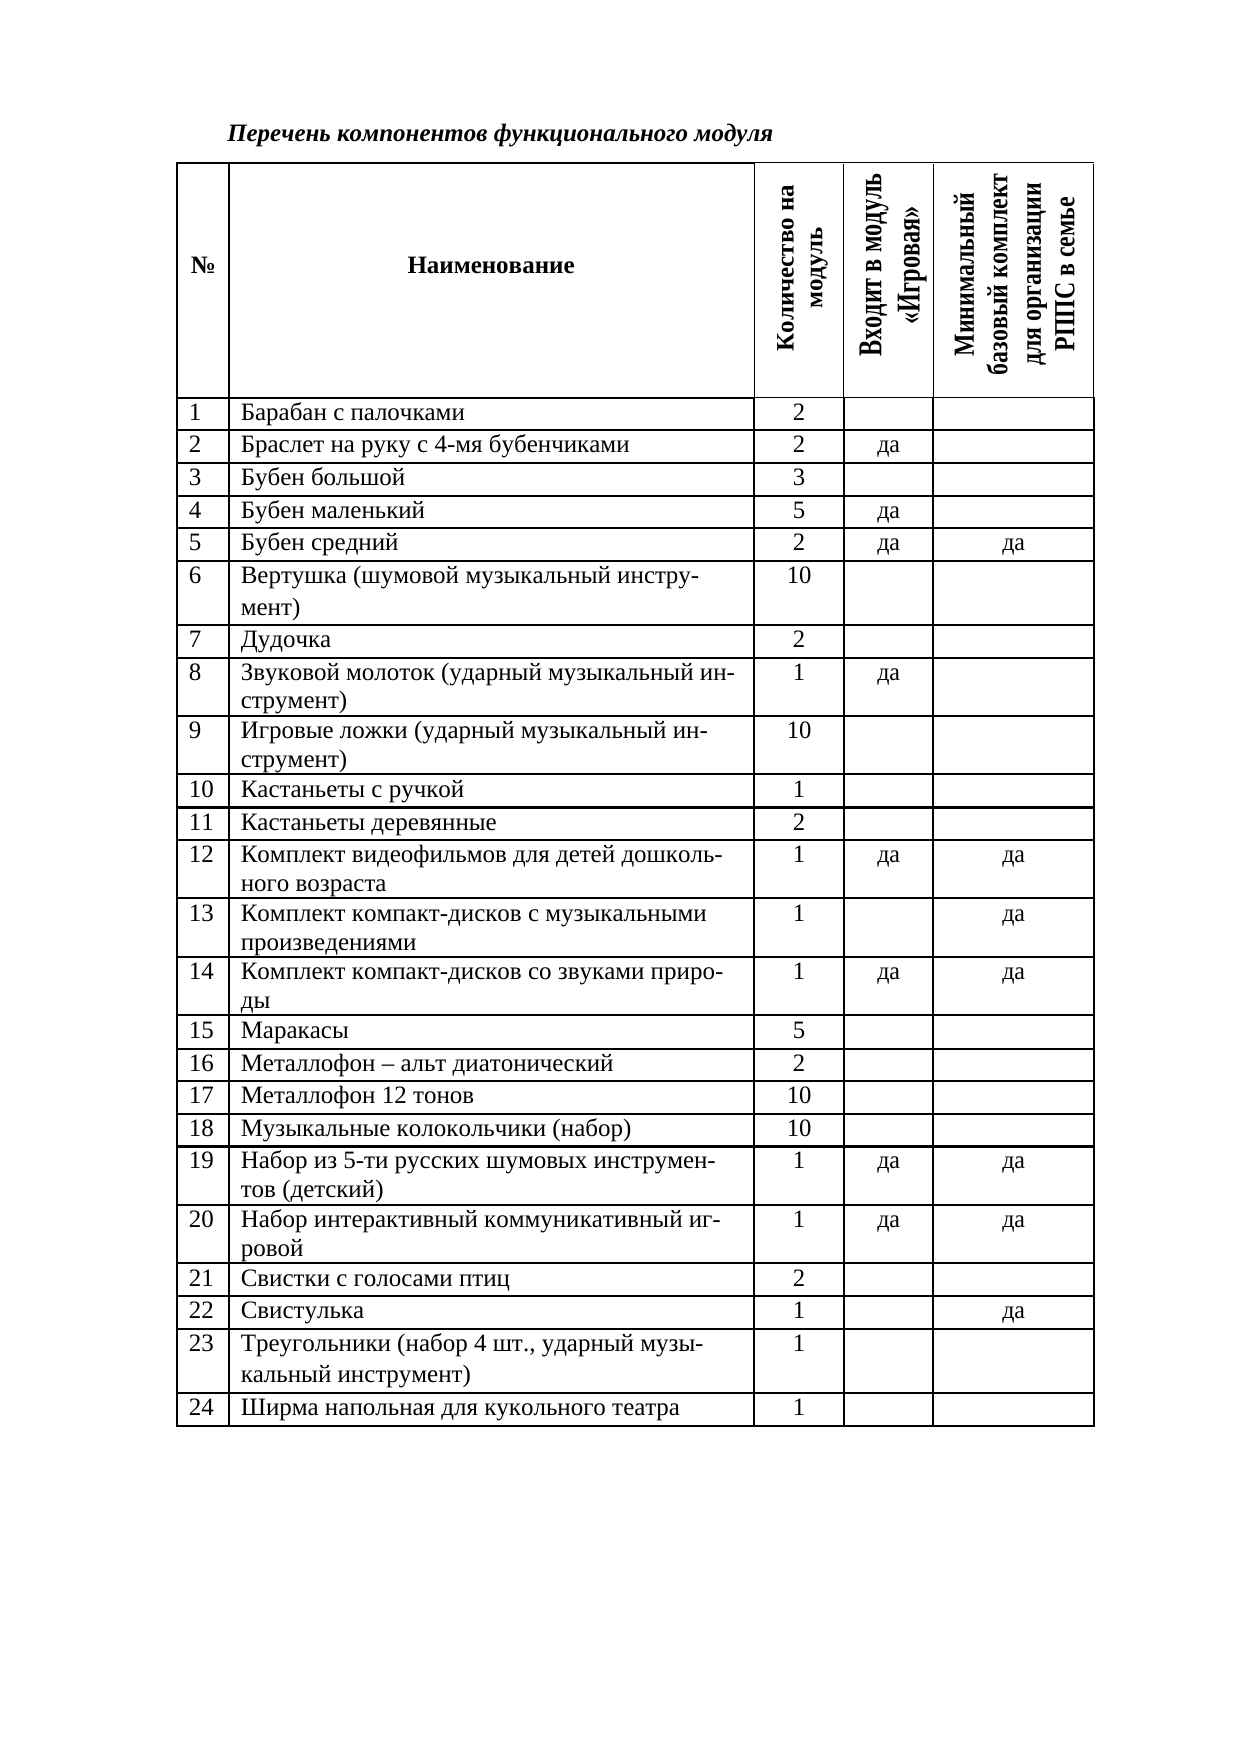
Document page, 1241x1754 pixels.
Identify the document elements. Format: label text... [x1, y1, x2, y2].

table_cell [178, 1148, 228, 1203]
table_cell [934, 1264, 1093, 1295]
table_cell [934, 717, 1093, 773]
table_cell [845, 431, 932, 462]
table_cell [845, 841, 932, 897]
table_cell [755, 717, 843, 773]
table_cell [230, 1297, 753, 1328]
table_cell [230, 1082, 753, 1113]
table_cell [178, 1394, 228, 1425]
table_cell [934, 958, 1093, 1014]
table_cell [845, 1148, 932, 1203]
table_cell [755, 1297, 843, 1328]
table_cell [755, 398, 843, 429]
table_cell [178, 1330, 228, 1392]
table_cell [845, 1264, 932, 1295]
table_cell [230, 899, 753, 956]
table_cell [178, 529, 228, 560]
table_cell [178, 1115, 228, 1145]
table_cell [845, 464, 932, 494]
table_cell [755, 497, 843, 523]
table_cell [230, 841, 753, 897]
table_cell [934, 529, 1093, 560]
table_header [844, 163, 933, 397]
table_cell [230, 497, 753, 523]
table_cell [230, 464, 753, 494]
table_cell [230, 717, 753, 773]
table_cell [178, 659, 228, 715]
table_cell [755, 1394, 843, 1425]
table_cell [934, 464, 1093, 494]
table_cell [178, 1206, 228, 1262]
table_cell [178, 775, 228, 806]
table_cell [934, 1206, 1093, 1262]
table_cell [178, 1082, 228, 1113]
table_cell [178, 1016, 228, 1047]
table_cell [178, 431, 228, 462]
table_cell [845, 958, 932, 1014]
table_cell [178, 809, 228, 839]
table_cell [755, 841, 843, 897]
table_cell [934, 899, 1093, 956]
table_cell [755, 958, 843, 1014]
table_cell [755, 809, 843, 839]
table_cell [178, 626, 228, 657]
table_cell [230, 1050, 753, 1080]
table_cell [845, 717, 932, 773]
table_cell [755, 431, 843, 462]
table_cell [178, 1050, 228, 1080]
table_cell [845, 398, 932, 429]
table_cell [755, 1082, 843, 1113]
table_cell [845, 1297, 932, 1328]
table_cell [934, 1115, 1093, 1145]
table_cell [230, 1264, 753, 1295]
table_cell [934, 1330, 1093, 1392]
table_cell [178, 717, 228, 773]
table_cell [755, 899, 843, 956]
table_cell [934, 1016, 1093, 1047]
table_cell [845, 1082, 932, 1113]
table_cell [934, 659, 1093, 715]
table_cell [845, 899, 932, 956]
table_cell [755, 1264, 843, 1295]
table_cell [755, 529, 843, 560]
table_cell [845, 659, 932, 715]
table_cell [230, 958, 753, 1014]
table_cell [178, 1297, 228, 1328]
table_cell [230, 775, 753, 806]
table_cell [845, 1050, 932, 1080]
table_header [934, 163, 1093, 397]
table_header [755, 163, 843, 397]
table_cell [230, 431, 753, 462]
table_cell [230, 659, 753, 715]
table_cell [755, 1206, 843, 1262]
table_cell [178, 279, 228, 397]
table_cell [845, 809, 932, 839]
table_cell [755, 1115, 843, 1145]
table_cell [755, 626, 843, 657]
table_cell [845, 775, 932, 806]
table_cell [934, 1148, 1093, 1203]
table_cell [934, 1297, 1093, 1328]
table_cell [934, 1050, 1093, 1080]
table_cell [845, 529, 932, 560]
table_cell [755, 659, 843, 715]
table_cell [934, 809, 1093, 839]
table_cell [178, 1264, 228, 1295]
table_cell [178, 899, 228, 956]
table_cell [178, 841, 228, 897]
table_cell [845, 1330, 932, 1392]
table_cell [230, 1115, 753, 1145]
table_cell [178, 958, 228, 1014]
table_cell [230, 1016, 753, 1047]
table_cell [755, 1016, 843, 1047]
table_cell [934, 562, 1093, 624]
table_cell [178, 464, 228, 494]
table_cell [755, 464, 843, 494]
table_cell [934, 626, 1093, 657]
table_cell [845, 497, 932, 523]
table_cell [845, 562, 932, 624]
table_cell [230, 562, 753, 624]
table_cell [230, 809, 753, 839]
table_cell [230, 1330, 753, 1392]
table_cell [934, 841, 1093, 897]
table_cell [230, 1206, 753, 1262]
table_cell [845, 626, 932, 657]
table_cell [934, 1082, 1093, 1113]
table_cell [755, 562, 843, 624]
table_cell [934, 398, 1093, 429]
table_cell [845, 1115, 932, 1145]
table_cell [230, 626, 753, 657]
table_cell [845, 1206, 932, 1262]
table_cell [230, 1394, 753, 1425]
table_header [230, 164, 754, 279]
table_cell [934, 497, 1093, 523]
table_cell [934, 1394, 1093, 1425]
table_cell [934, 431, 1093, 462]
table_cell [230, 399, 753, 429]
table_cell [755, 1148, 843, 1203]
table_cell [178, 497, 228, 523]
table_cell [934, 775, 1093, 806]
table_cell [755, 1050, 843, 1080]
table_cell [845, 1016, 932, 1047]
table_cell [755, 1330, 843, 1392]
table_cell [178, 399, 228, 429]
text Перечень компонентов функционального модуля [227, 118, 1094, 146]
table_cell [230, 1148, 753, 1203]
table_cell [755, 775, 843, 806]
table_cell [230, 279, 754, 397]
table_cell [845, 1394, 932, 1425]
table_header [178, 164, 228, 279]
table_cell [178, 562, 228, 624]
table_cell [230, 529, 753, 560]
